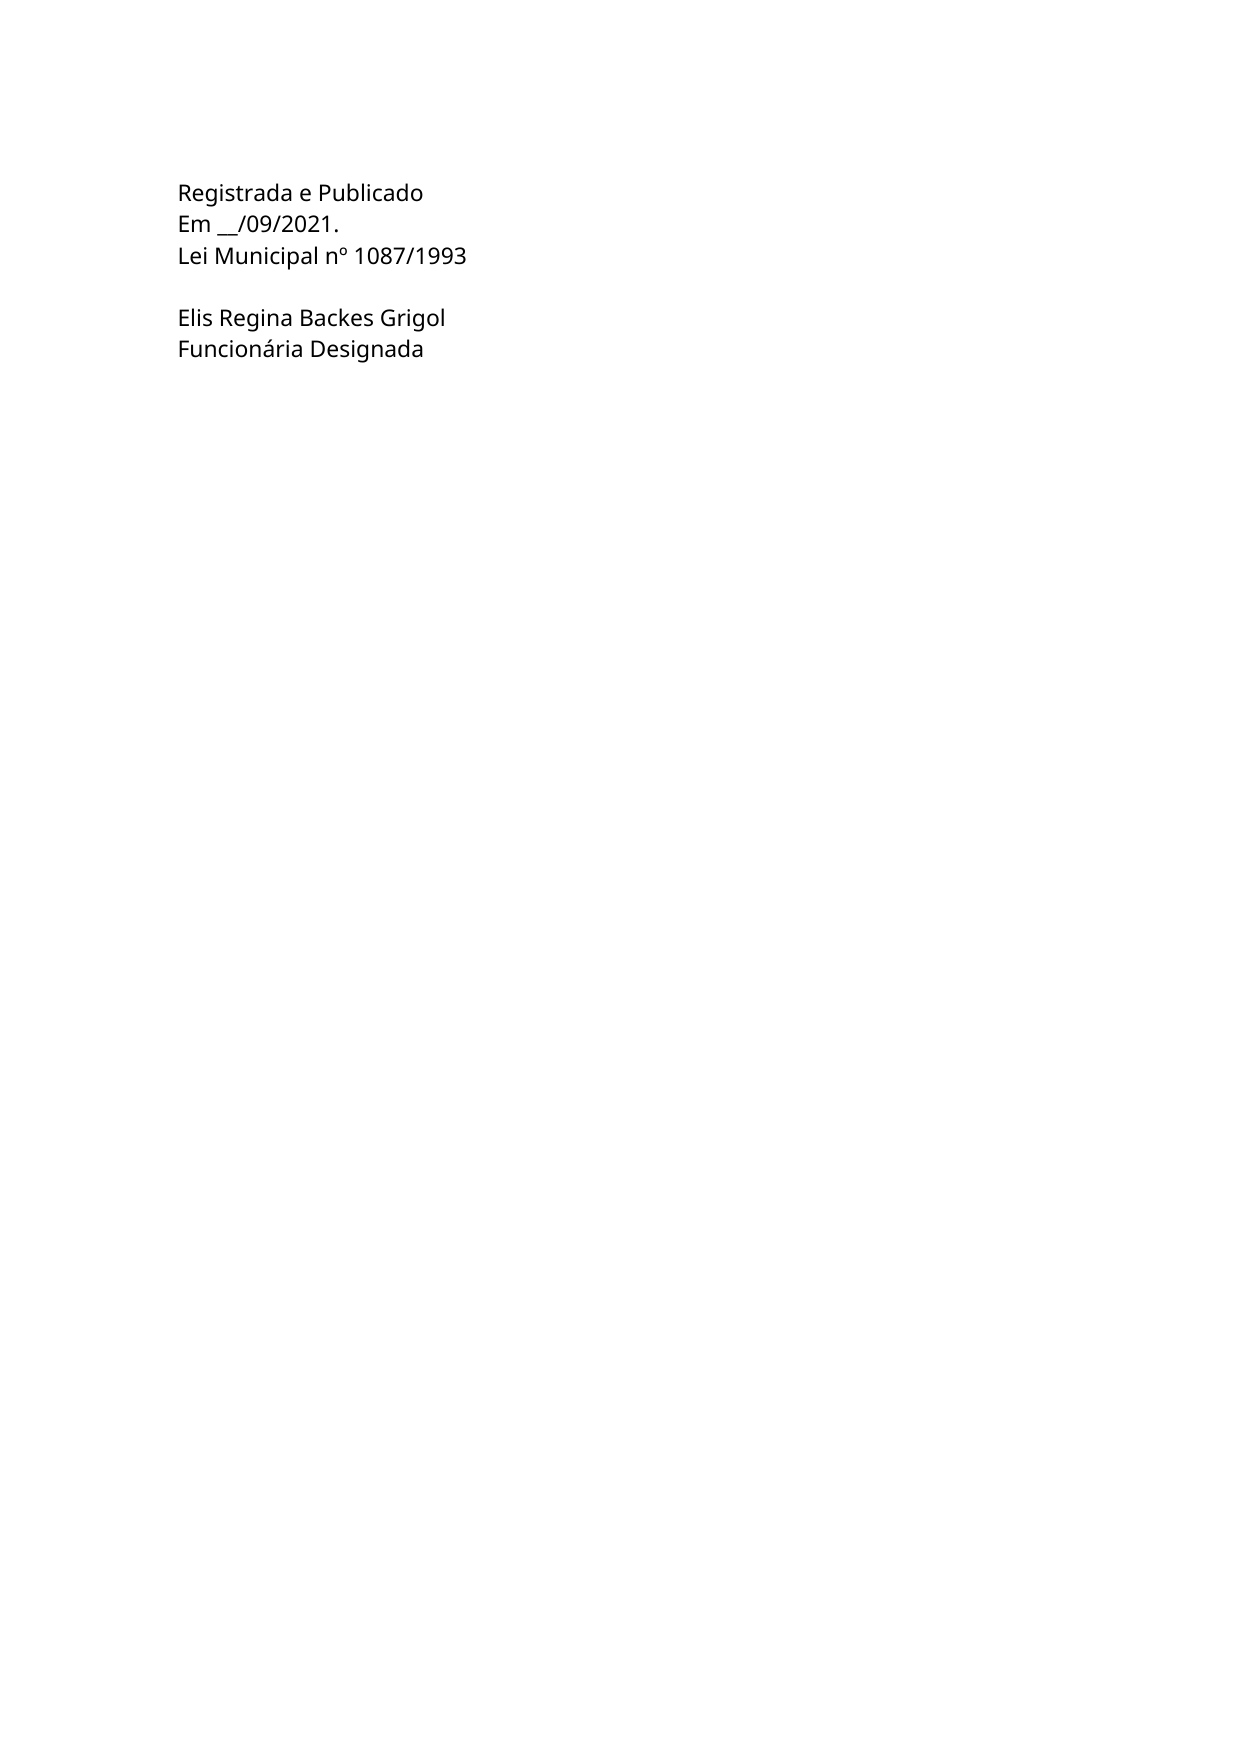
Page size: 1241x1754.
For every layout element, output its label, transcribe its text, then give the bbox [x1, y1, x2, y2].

text Registrada e Publicado [177, 177, 1107, 208]
text Lei Municipal nº 1087/1993 [177, 240, 1107, 271]
text Elis Regina Backes Grigol [177, 302, 1107, 333]
text Em __/09/2021. [177, 208, 1107, 240]
text Funcionária Designada [177, 333, 1107, 365]
